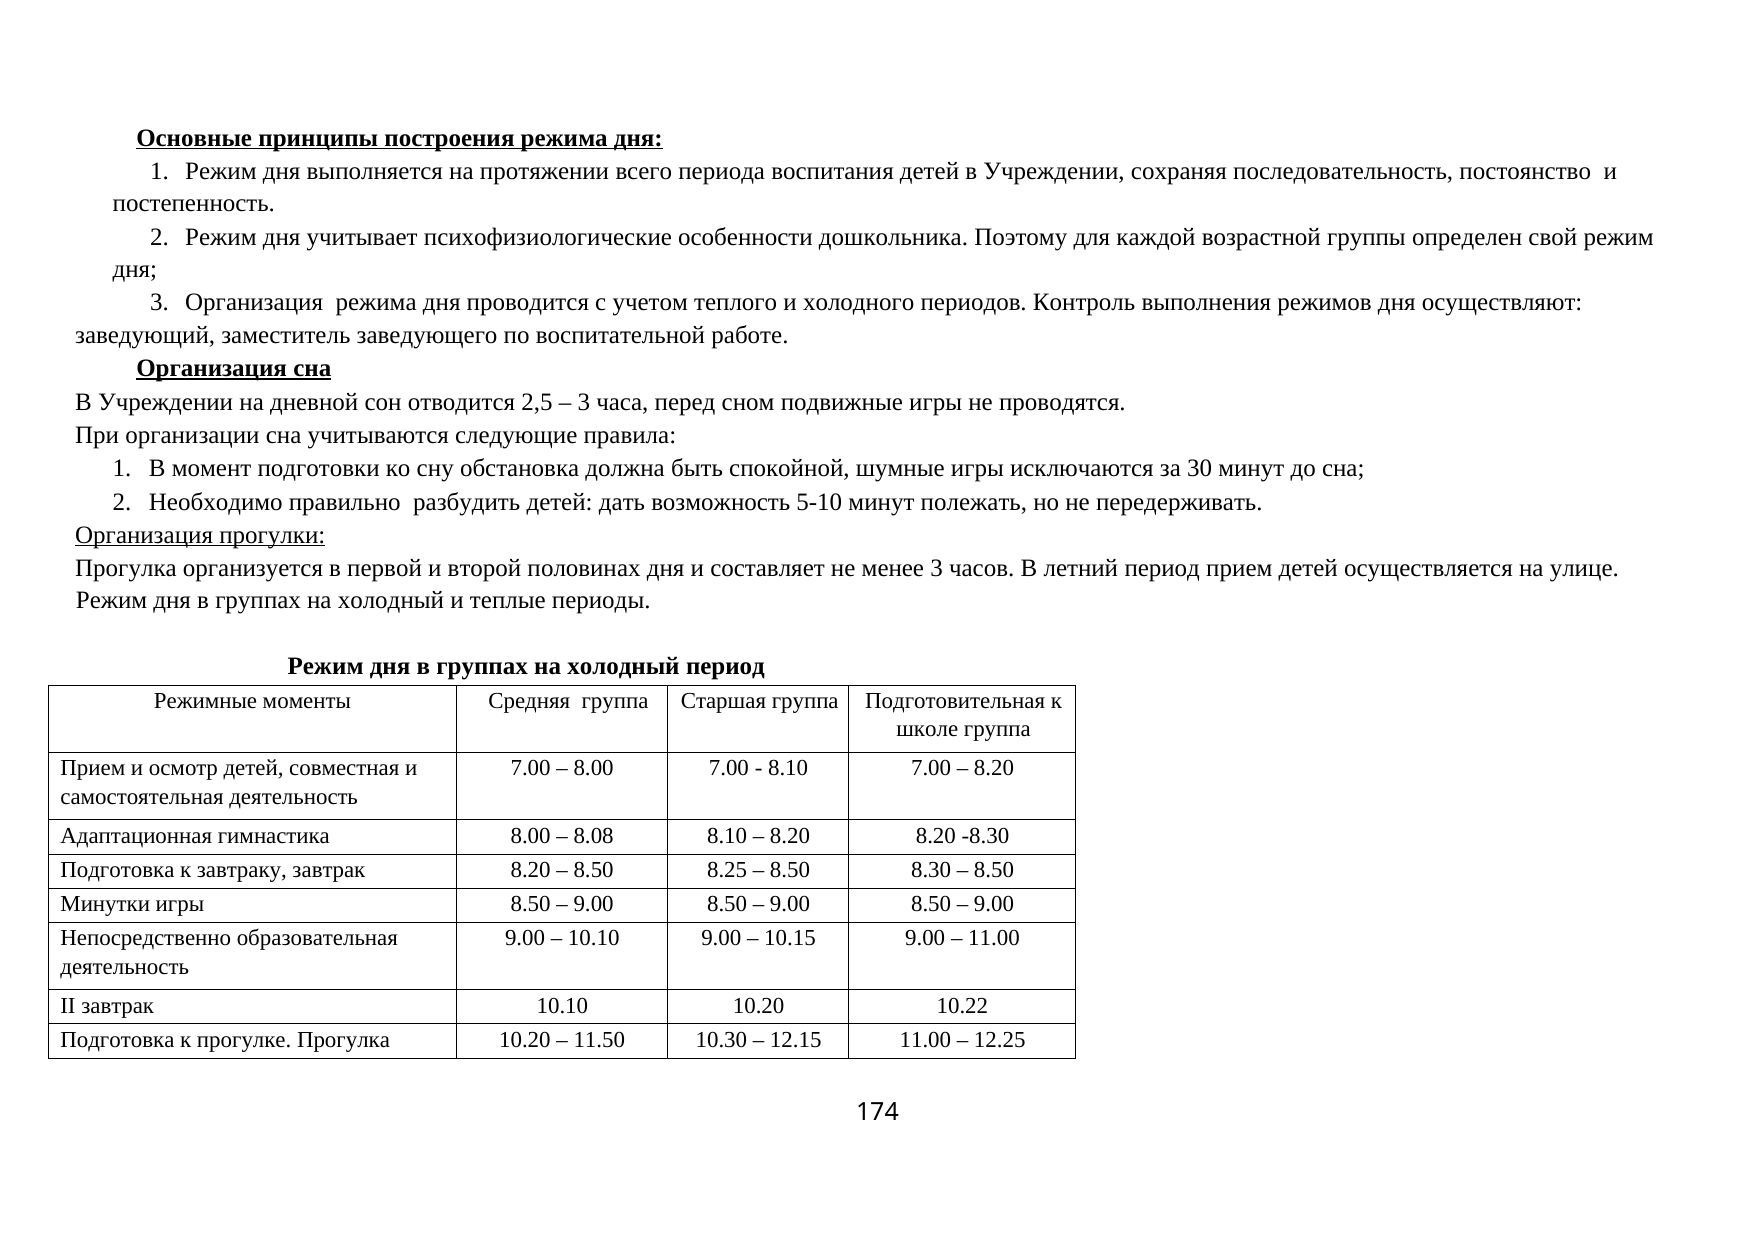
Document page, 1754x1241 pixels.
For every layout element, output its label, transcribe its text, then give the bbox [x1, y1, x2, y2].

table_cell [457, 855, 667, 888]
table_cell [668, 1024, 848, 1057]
text Основные принципы построения режима дня: [136, 123, 1685, 151]
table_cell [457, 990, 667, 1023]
text Организация прогулки: [75, 520, 1685, 549]
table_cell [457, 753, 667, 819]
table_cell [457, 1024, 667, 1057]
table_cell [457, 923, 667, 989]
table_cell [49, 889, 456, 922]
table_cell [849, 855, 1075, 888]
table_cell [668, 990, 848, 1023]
list Организация режима дня проводится с учетом теплого и холодного периодов. Контроль выполнения режимов дня осуществляют: [112, 287, 1684, 316]
text Режим дня в группах на холодный период [75, 651, 1683, 680]
text заведующий, заместитель заведующего по воспитательной работе. [75, 320, 1684, 349]
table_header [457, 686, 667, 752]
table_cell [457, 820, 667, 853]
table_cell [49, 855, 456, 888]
text Организация сна [136, 353, 1685, 382]
text При организации сна учитываются следующие правила: [75, 420, 1684, 449]
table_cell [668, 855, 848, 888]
list Режим дня выполняется на протяжении всего периода воспитания детей в Учреждении, сохраняя последовательность, постоянство и постепенность. [112, 156, 1684, 217]
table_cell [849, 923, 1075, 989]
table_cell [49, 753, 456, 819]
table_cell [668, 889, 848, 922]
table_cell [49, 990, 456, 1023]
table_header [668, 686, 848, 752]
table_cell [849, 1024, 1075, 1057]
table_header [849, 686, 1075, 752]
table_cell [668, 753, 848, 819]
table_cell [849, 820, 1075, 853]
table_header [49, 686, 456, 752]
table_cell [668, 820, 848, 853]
text Прогулка организуется в первой и второй половинах дня и составляет не менее 3 часов. В летний период прием детей осуществляется на улице. Режим дня в группах на холодный и теплые периоды. [75, 553, 1684, 614]
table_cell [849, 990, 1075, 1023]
list Необходимо правильно разбудить детей: дать возможность 5-10 минут полежать, но не передерживать. [112, 487, 1684, 516]
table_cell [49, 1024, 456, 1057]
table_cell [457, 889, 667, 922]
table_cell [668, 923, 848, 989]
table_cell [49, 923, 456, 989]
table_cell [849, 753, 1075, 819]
text В Учреждении на дневной сон отводится 2,5 – 3 часа, перед сном подвижные игры не проводятся. [75, 387, 1684, 416]
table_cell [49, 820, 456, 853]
list В момент подготовки ко сну обстановка должна быть спокойной, шумные игры исключаются за 30 минут до сна; [112, 453, 1684, 482]
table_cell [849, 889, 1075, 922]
list Режим дня учитывает психофизиологические особенности дошкольника. Поэтому для каждой возрастной группы определен свой режим дня; [112, 222, 1684, 283]
